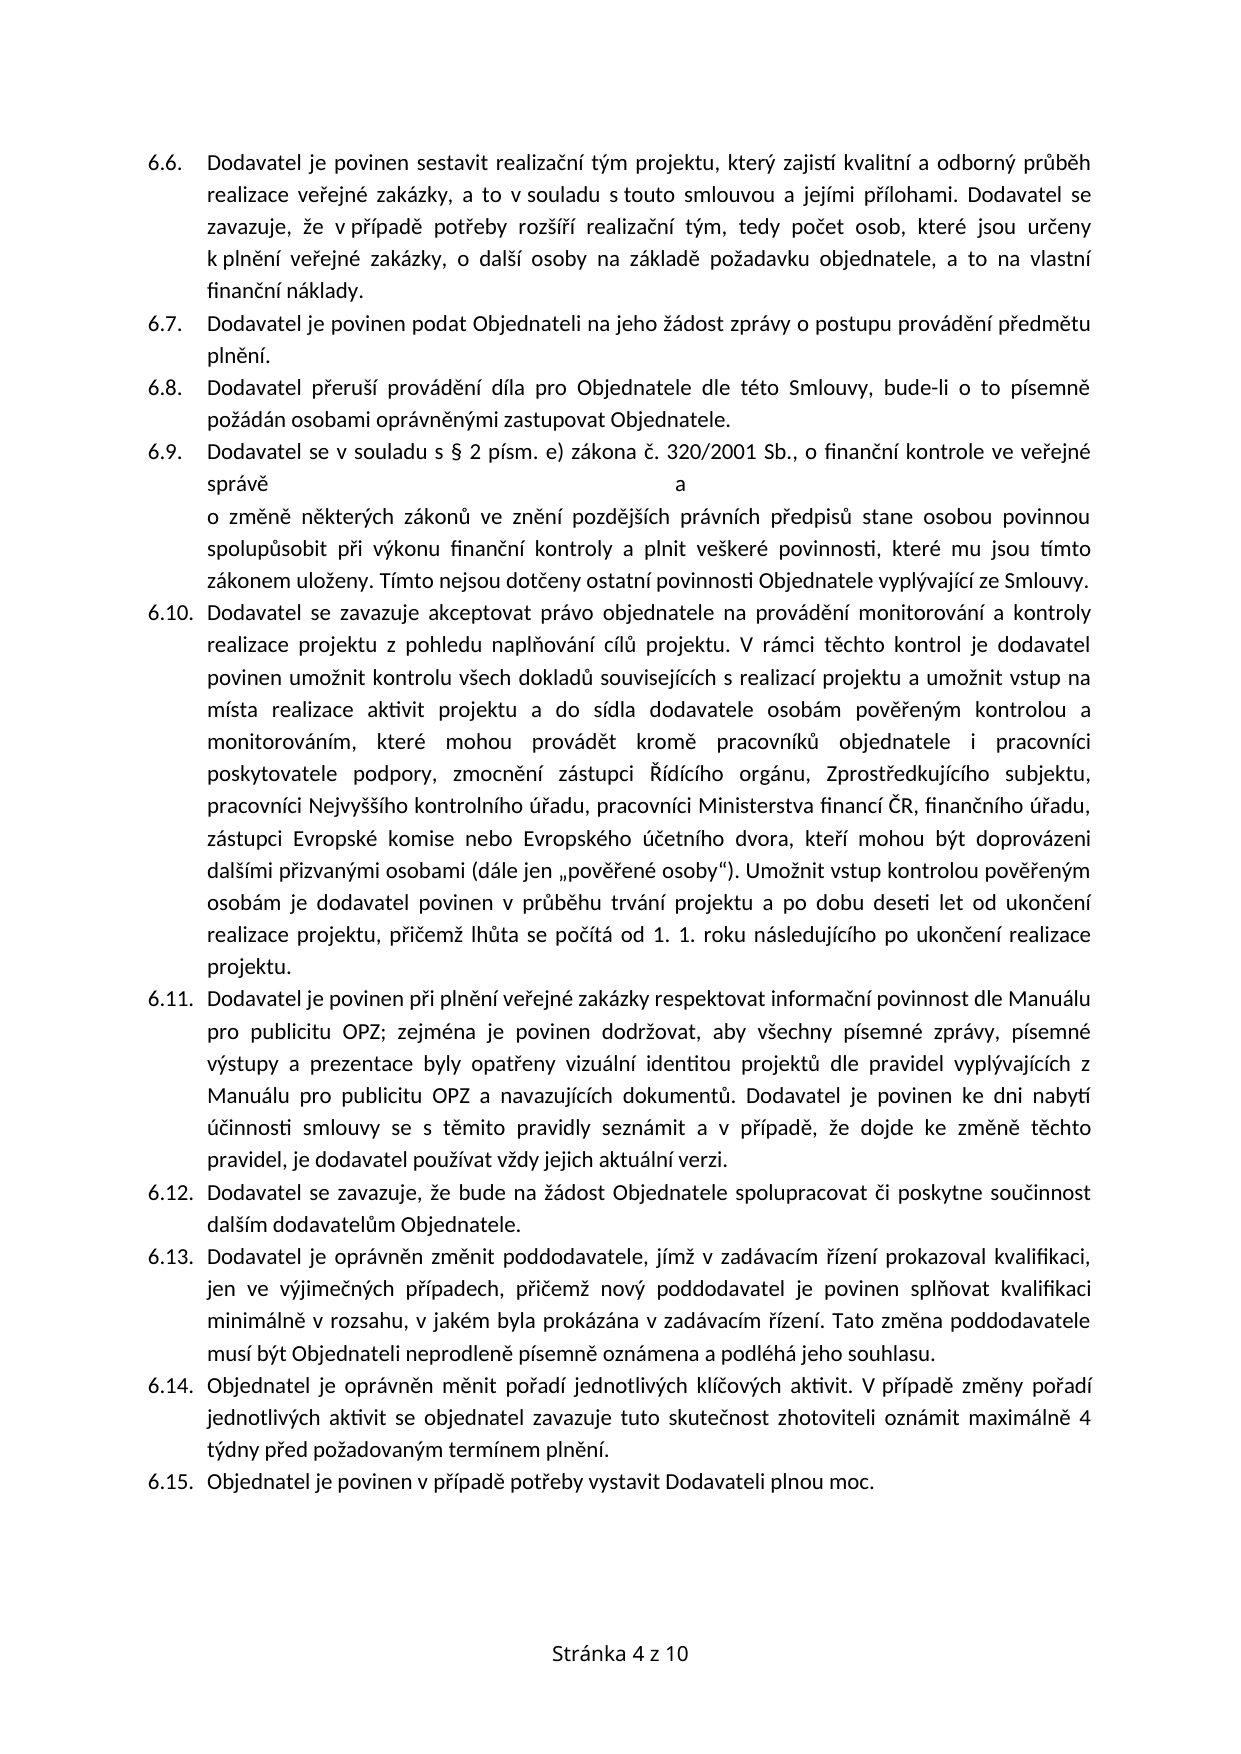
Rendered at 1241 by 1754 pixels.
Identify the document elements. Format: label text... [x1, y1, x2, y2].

list Dodavatel se v souladu s § 2 písm. e) zákona č. 320/2001 Sb., o finanční kontrole ve veřejné správě a o změně některých zákonů ve znění pozdějších právních předpisů stane osobou povinnou spolupůsobit při výkonu finanční kontroly a plnit veškeré povinnosti, které mu jsou tímto zákonem uloženy. Tímto nejsou dotčeny ostatní povinnosti Objednatele vyplývající ze Smlouvy. [148, 437, 1092, 594]
list Dodavatel se zavazuje akceptovat právo objednatele na provádění monitorování a kontroly realizace projektu z pohledu naplňování cílů projektu. V rámci těchto kontrol je dodavatel povinen umožnit kontrolu všech dokladů souvisejících s realizací projektu a umožnit vstup na místa realizace aktivit projektu a do sídla dodavatele osobám pověřeným kontrolou a monitorováním, které mohou provádět kromě pracovníků objednatele i pracovníci poskytovatele podpory, zmocnění zástupci Řídícího orgánu, Zprostředkujícího subjektu, pracovníci Nejvyššího kontrolního úřadu, pracovníci Ministerstva financí ČR, finančního úřadu, zástupci Evropské komise nebo Evropského účetního dvora, kteří mohou být doprovázeni dalšími přizvanými osobami (dále jen „pověřené osoby“). Umožnit vstup kontrolou pověřeným osobám je dodavatel povinen v průběhu trvání projektu a po dobu deseti let od ukončení realizace projektu, přičemž lhůta se počítá od 1. 1. roku následujícího po ukončení realizace projektu. [148, 598, 1092, 980]
list Objednatel je povinen v případě potřeby vystavit Dodavateli plnou moc. [148, 1467, 1092, 1495]
list Dodavatel je povinen sestavit realizační tým projektu, který zajistí kvalitní a odborný průběh realizace veřejné zakázky, a to v souladu s touto smlouvou a jejími přílohami. Dodavatel se zavazuje, že v případě potřeby rozšíří realizační tým, tedy počet osob, které jsou určeny k plnění veřejné zakázky, o další osoby na základě požadavku objednatele, a to na vlastní finanční náklady. [148, 148, 1092, 304]
list Dodavatel se zavazuje, že bude na žádost Objednatele spolupracovat či poskytne součinnost dalším dodavatelům Objednatele. [148, 1178, 1092, 1238]
list Dodavatel přeruší provádění díla pro Objednatele dle této Smlouvy, bude-li o to písemně požádán osobami oprávněnými zastupovat Objednatele. [148, 373, 1092, 433]
list Objednatel je oprávněn měnit pořadí jednotlivých klíčových aktivit. V případě změny pořadí jednotlivých aktivit se objednatel zavazuje tuto skutečnost zhotoviteli oznámit maximálně 4 týdny před požadovaným termínem plnění. [148, 1371, 1092, 1463]
list Dodavatel je oprávněn změnit poddodavatele, jímž v zadávacím řízení prokazoval kvalifikaci, jen ve výjimečných případech, přičemž nový poddodavatel je povinen splňovat kvalifikaci minimálně v rozsahu, v jakém byla prokázána v zadávacím řízení. Tato změna poddodavatele musí být Objednateli neprodleně písemně oznámena a podléhá jeho souhlasu. [148, 1242, 1092, 1367]
list Dodavatel je povinen podat Objednateli na jeho žádost zprávy o postupu provádění předmětu plnění. [148, 309, 1092, 369]
list Dodavatel je povinen při plnění veřejné zakázky respektovat informační povinnost dle Manuálu pro publicitu OPZ; zejména je povinen dodržovat, aby všechny písemné zprávy, písemné výstupy a prezentace byly opatřeny vizuální identitou projektů dle pravidel vyplývajících z Manuálu pro publicitu OPZ a navazujících dokumentů. Dodavatel je povinen ke dni nabytí účinnosti smlouvy se s těmito pravidly seznámit a v případě, že dojde ke změně těchto pravidel, je dodavatel používat vždy jejich aktuální verzi. [148, 984, 1092, 1173]
